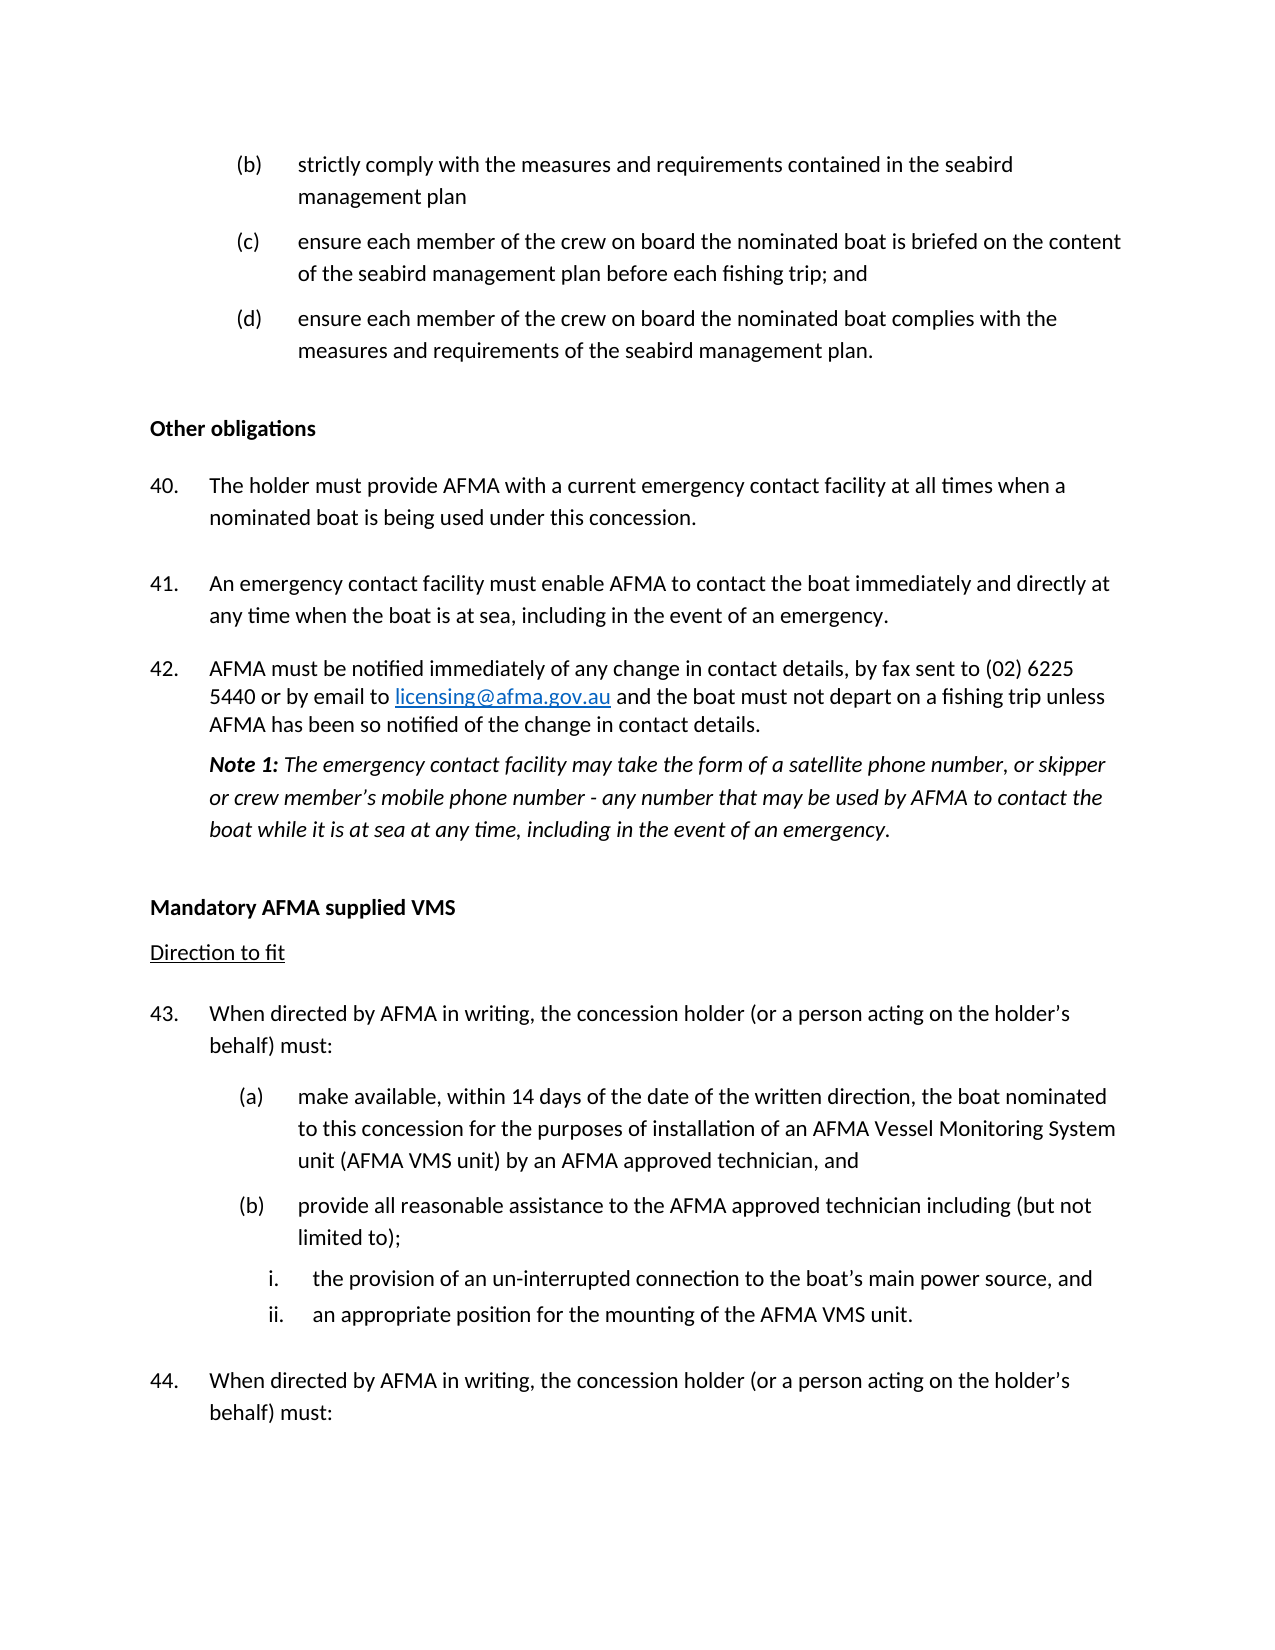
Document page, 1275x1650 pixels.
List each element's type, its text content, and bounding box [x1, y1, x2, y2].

text Direction to fit [150, 938, 1125, 966]
text Other obligations [150, 414, 1125, 442]
text (c) ensure each member of the crew on board the nominated boat is briefed on the content of the seabird management plan before each fishing trip; and [236, 227, 1125, 287]
text (a) make available, within 14 days of the date of the written direction, the boat nominated to this concession for the purposes of installation of an AFMA Vessel Monitoring System unit (AFMA VMS unit) by an AFMA approved technician, and [239, 1082, 1125, 1174]
text 41. An emergency contact facility must enable AFMA to contact the boat immediately and directly at any time when the boat is at sea, including in the event of an emergency. [150, 569, 1125, 629]
text (b) strictly comply with the measures and requirements contained in the seabird management plan [236, 150, 1125, 210]
text (b) provide all reasonable assistance to the AFMA approved technician including (but not limited to); [239, 1191, 1125, 1251]
text Note 1: The emergency contact facility may take the form of a satellite phone number, or skipper or crew member’s mobile phone number - any number that may be used by AFMA to contact the boat while it is at sea at any time, including in the event of an emergency. [209, 751, 1125, 843]
text 44. When directed by AFMA in writing, the concession holder (or a person acting on the holder’s behalf) must: [150, 1366, 1125, 1426]
text 42. AFMA must be notified immediately of any change in contact details, by fax sent to (02) 6225 5440 or by email to licensing@afma.gov.au and the boat must not depart on a fishing trip unless AFMA has been so notified of the change in contact details. [150, 654, 1125, 738]
text (d) ensure each member of the crew on board the nominated boat complies with the measures and requirements of the seabird management plan. [236, 304, 1125, 364]
text ii. an appropriate position for the mounting of the AFMA VMS unit. [268, 1300, 1125, 1328]
text Mandatory AFMA supplied VMS [150, 893, 1125, 921]
text i. the provision of an un-interrupted connection to the boat’s main power source, and [268, 1264, 1125, 1292]
text 40. The holder must provide AFMA with a current emergency contact facility at all times when a nominated boat is being used under this concession. [150, 471, 1125, 531]
text 43. When directed by AFMA in writing, the concession holder (or a person acting on the holder’s behalf) must: [150, 999, 1125, 1059]
